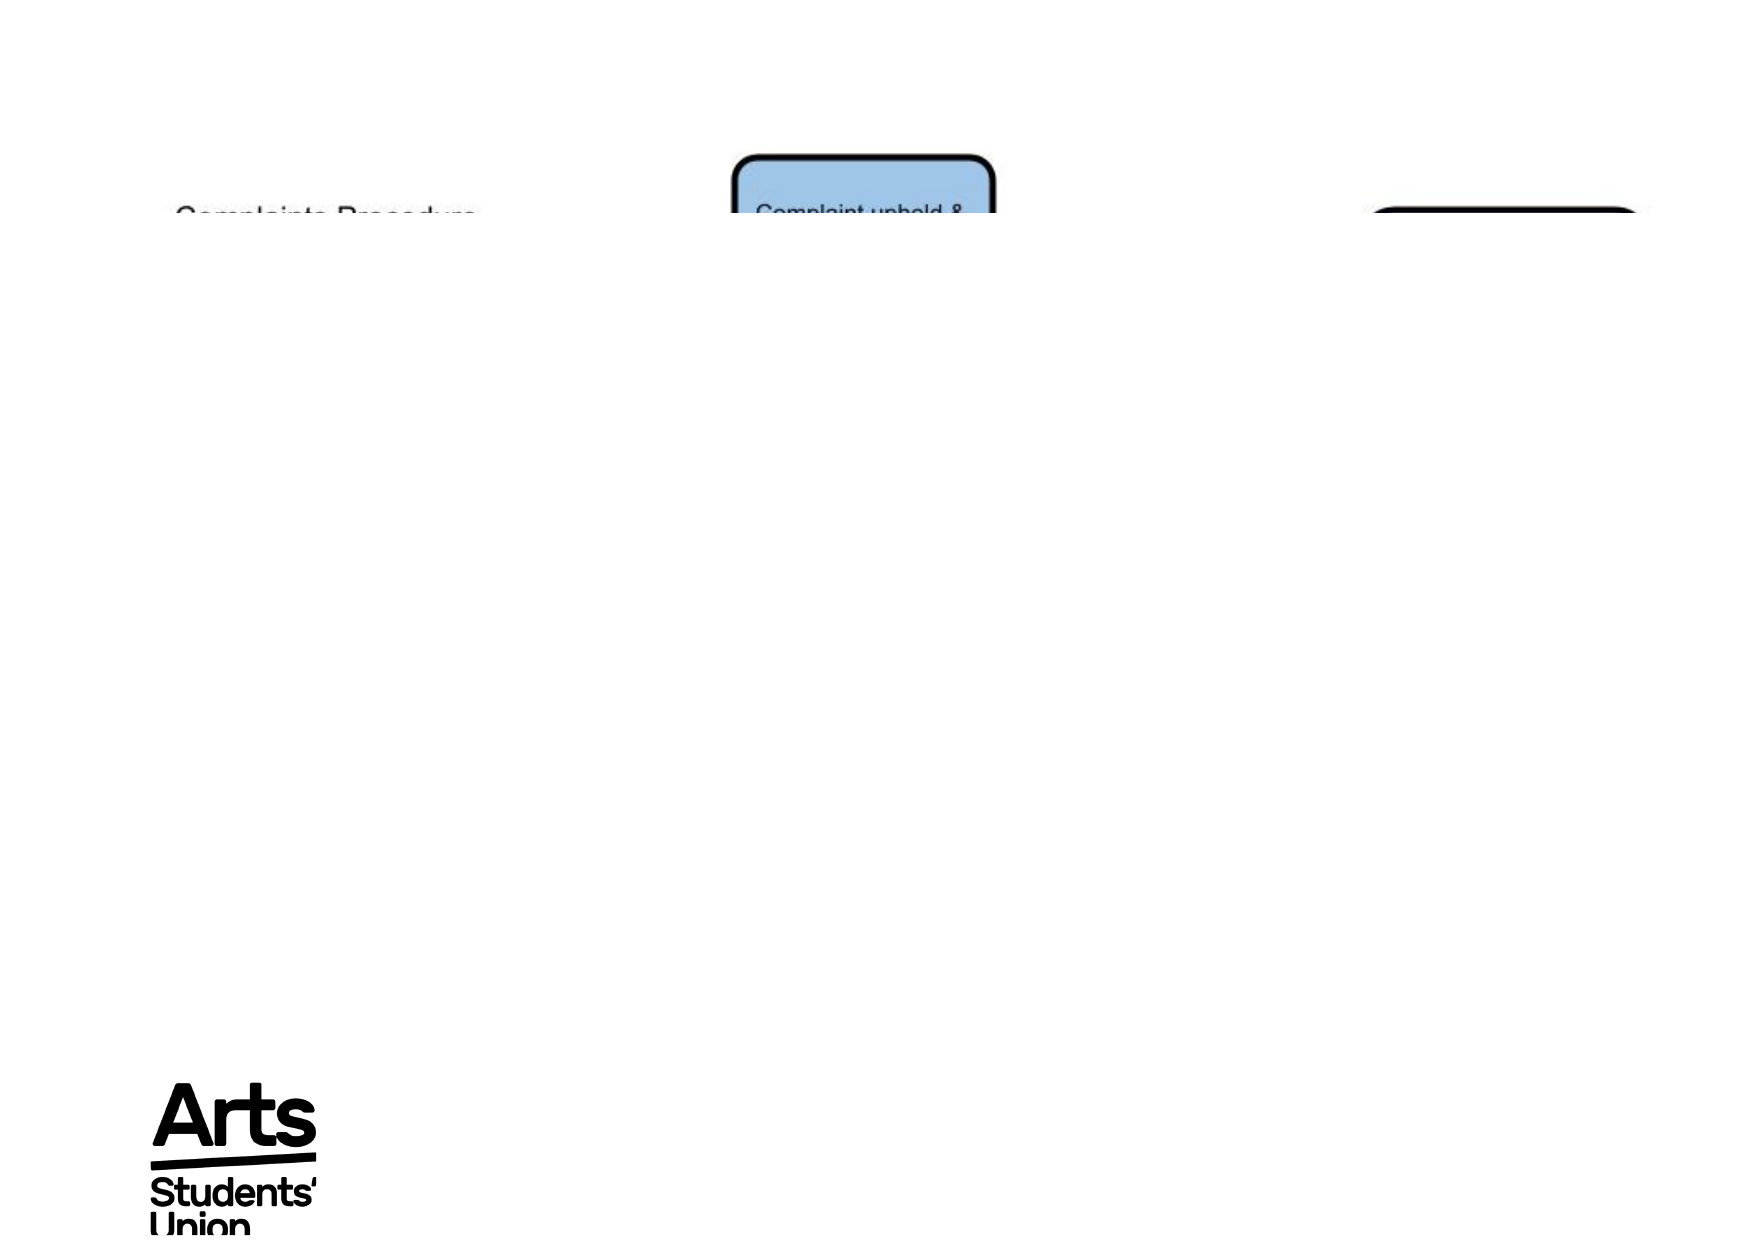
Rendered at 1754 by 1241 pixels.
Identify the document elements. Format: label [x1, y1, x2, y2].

picture [150, 147, 1670, 213]
picture [150, 1082, 317, 1236]
